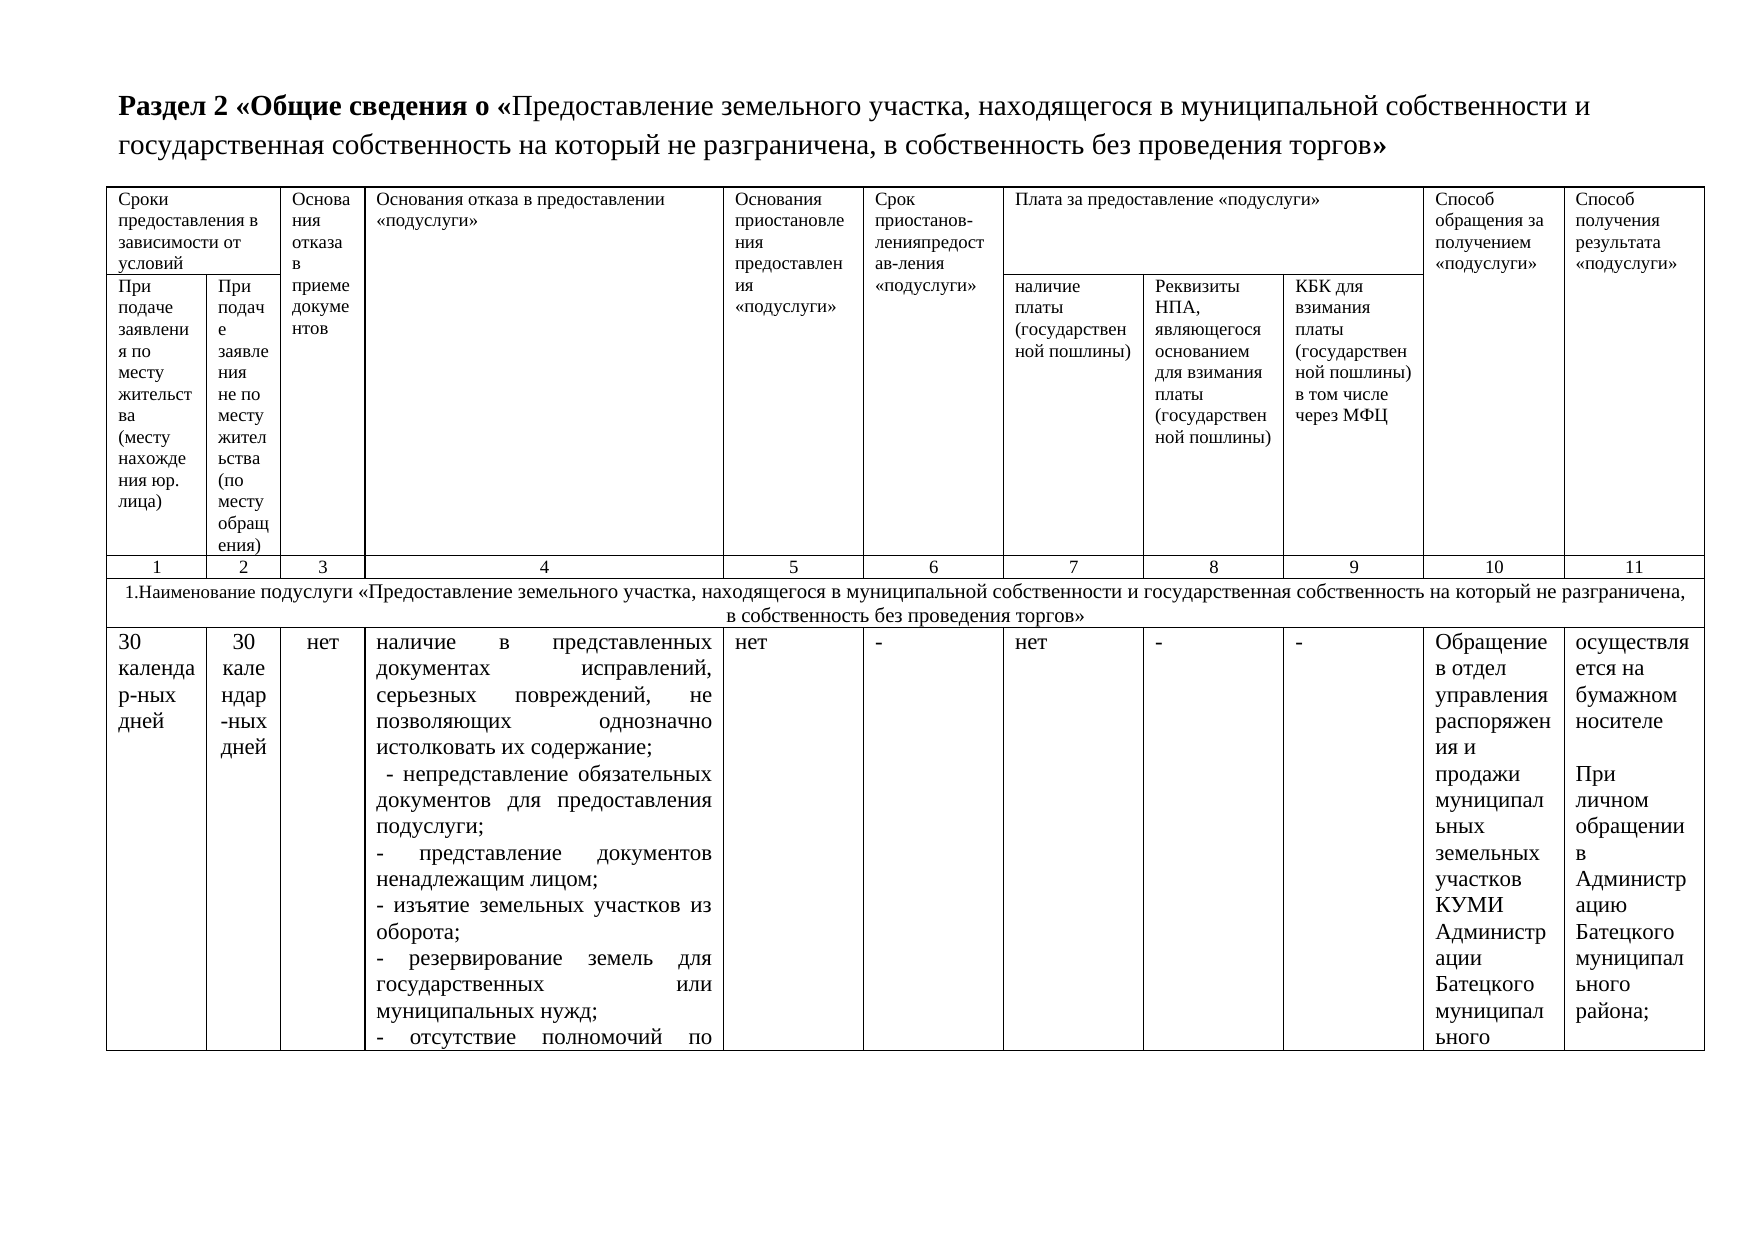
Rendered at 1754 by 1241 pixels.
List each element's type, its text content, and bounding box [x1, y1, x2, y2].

text Раздел 2 «Общие сведения о «Предоставление земельного участка, находящегося в муниципальной собственности и государственная собственность на который не разграничена, в собственность без проведения торгов» [118, 88, 1636, 161]
table_header Основания отказа в приеме документов [281, 188, 364, 555]
table_header Срок приостанов-ленияпредостав-ления «подуслуги» [864, 188, 1003, 555]
table_header Способ получения результата «подуслуги» [1565, 188, 1704, 555]
table_header Способ обращения за получением «подуслуги» [1424, 188, 1564, 555]
table_cell 7 [1004, 556, 1143, 578]
table_cell При подаче заявления не по месту жительства (по месту обращения) [207, 275, 280, 555]
table_cell нет [724, 628, 863, 1049]
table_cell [1424, 628, 1564, 1049]
table_cell 1.Наименование подуслуги «Предоставление земельного участка, находящегося в муниципальной собственности и государственная собственность на который не разграничена, в собственность без проведения торгов» [107, 579, 1704, 627]
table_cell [207, 628, 280, 1049]
table_cell нет [281, 628, 364, 1049]
table_cell 5 [724, 556, 863, 578]
table_cell 3 [281, 556, 364, 578]
table_cell 9 [1284, 556, 1423, 578]
table_cell Реквизиты НПА, являющегося основанием для взимания платы (государственной пошлины) [1144, 275, 1283, 555]
table_cell 10 [1424, 556, 1564, 578]
table_cell - [1144, 628, 1283, 1049]
table_cell 8 [1144, 556, 1283, 578]
table_cell наличие платы (государственной пошлины) [1004, 275, 1143, 555]
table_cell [1565, 628, 1704, 1049]
table_cell 4 [366, 556, 723, 578]
table_cell 1 [107, 556, 206, 578]
table_header Сроки предоставления в зависимости от условий [107, 188, 280, 274]
table_cell 6 [864, 556, 1003, 578]
table_header Основания отказа в предоставлении «подуслуги» [366, 188, 723, 555]
table_cell КБК для взимания платы (государственной пошлины) в том числе через МФЦ [1284, 275, 1423, 555]
table_cell 11 [1565, 556, 1704, 578]
table_cell нет [1004, 628, 1143, 1049]
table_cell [107, 628, 206, 1049]
table_cell При подаче заявления по месту жительства (месту нахождения юр. лица) [107, 275, 206, 555]
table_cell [366, 628, 723, 1049]
table_cell - [864, 628, 1003, 1049]
table_header Плата за предоставление «подуслуги» [1004, 188, 1423, 274]
table_cell - [1284, 628, 1423, 1049]
table_cell 2 [207, 556, 280, 578]
table_header Основания приостановления предоставления «подуслуги» [724, 188, 863, 555]
